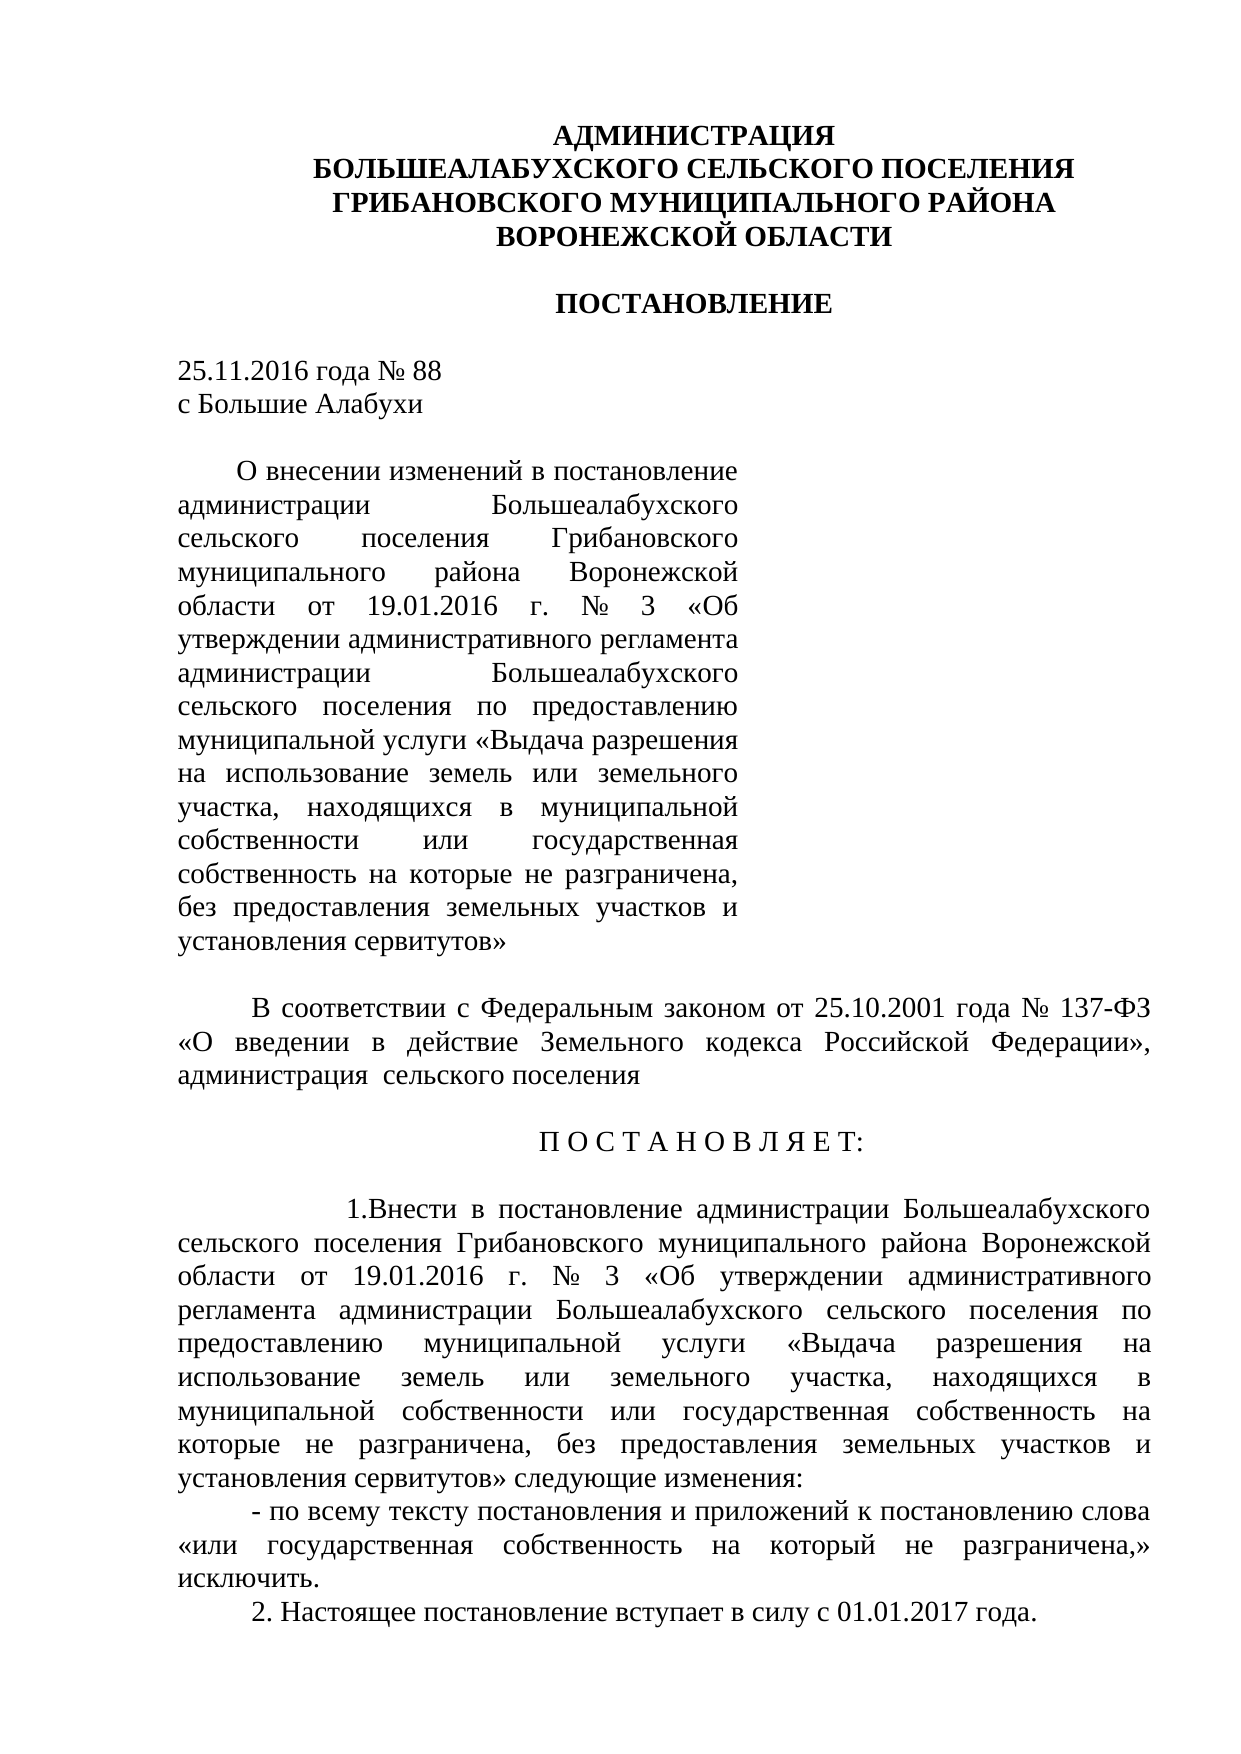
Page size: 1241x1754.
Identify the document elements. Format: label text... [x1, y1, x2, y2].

text 25.11.2016 года № 88 [177, 353, 1152, 386]
text ГРИБАНОВСКОГО МУНИЦИПАЛЬНОГО РАЙОНА [177, 185, 1152, 219]
text АДМИНИСТРАЦИЯ [177, 118, 1152, 152]
title О внесении изменений в постановление администрации Большеалабухского сельского поселения Грибановского муниципального района Воронежской области от 19.01.2016 г. № 3 «Об утверждении административного регламента администрации Большеалабухского сельского поселения по предоставлению муниципальной услуги «Выдача разрешения на использование земель или земельного участка, находящихся в муниципальной собственности или государственная собственность на которые не разграничена, без предоставления земельных участков и установления сервитутов» [177, 453, 738, 957]
text В соответствии с Федеральным законом от 25.10.2001 года № 137-ФЗ «О введении в действие Земельного кодекса Российской Федерации», администрация сельского поселения [177, 990, 1152, 1091]
text - по всему тексту постановления и приложений к постановлению слова «или государственная собственность на который не разграничена,» исключить. [177, 1493, 1152, 1594]
title 1.Внести в постановление администрации Большеалабухского сельского поселения Грибановского муниципального района Воронежской области от 19.01.2016 г. № 3 «Об утверждении административного регламента администрации Большеалабухского сельского поселения по предоставлению муниципальной услуги «Выдача разрешения на использование земель или земельного участка, находящихся в муниципальной собственности или государственная собственность на которые не разграничена, без предоставления земельных участков и установления сервитутов» следующие изменения: [177, 1191, 1152, 1493]
text ВОРОНЕЖСКОЙ ОБЛАСТИ [177, 219, 1152, 252]
text П О С Т А Н О В Л Я Е Т: [177, 1124, 1152, 1158]
text ПОСТАНОВЛЕНИЕ [177, 286, 1152, 319]
text с Большие Алабухи [177, 386, 649, 420]
text БОЛЬШЕАЛАБУХСКОГО СЕЛЬСКОГО ПОСЕЛЕНИЯ [177, 152, 1152, 185]
text 2. Настоящее постановление вступает в силу с 01.01.2017 года. [177, 1594, 1152, 1627]
